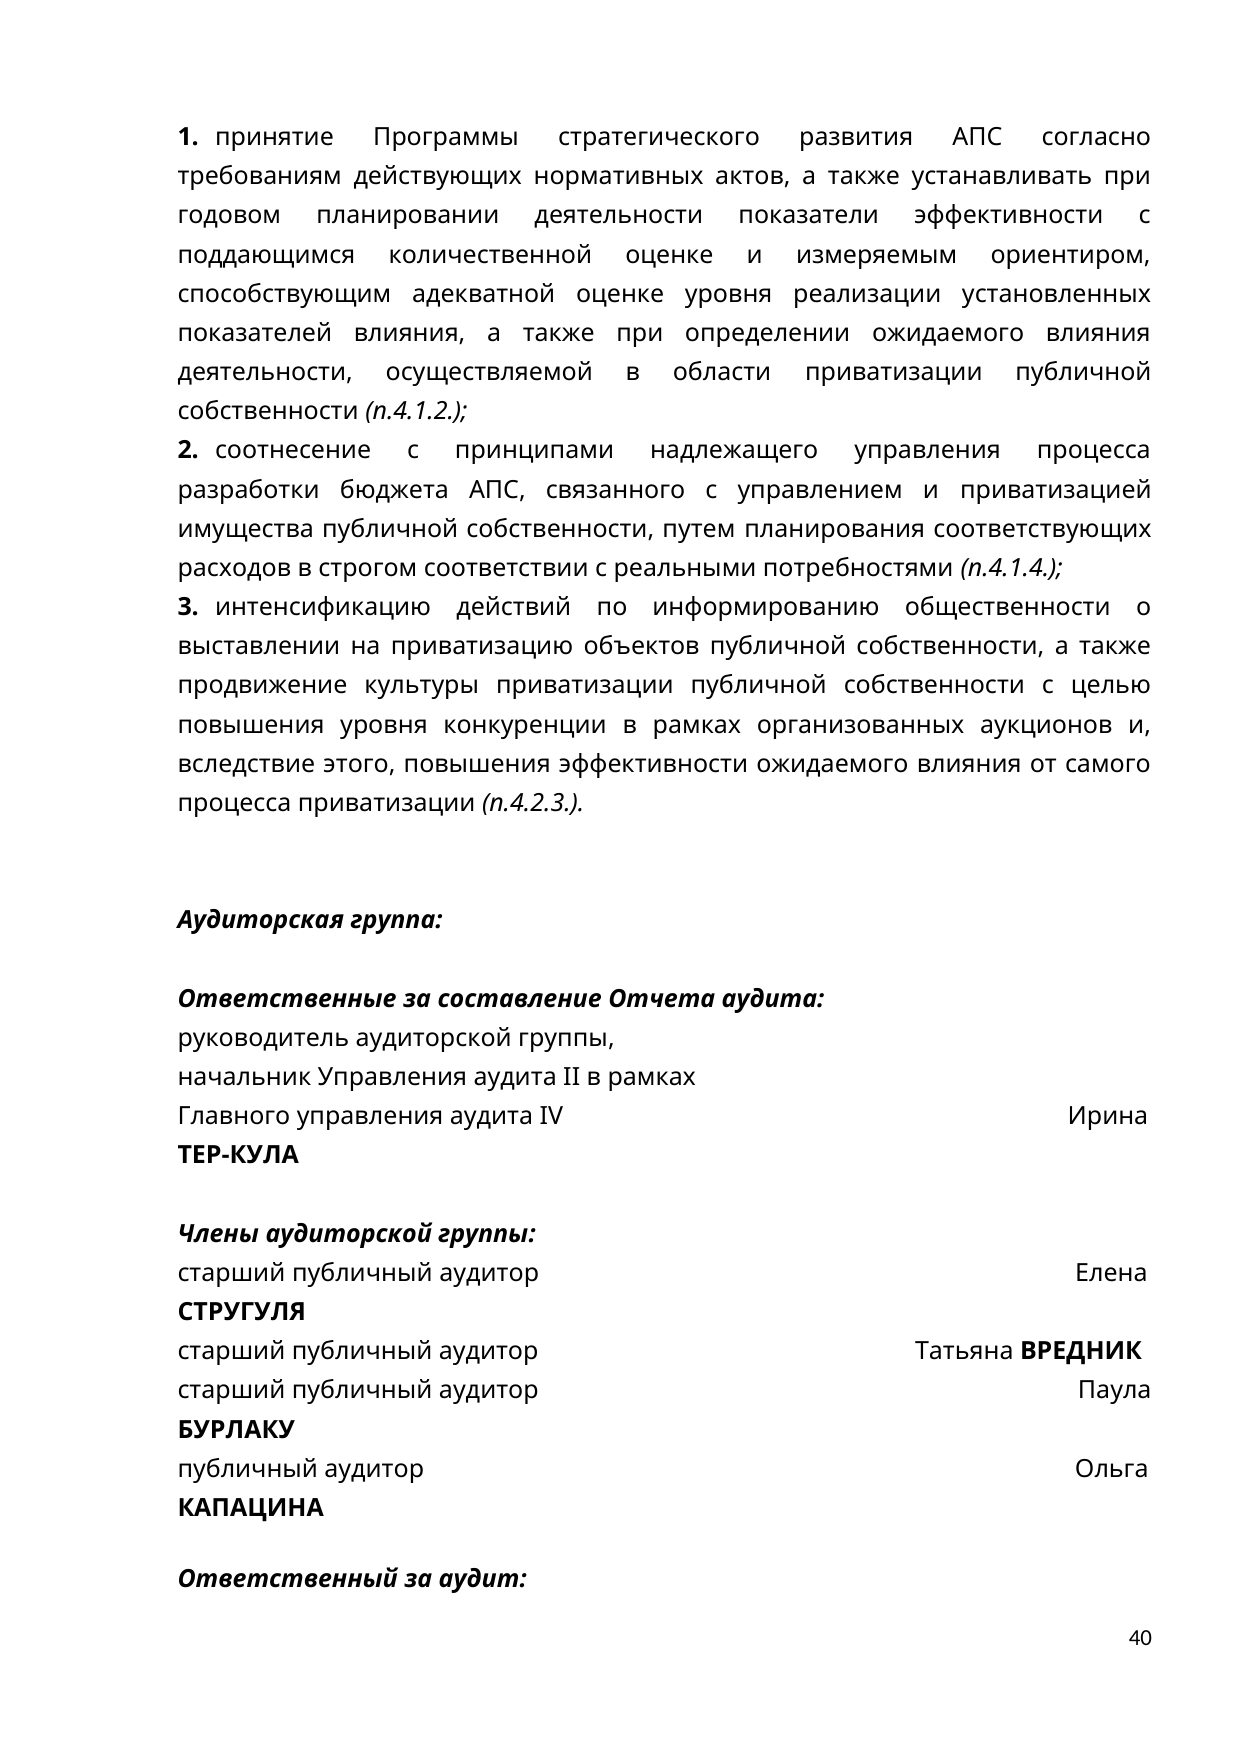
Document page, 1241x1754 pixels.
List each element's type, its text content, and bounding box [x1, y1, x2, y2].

text начальник Управления аудита II в рамках [177, 1059, 1152, 1093]
text Ответственные за составление Отчета аудита: [177, 980, 1152, 1014]
text руководитель аудиторской группы, [177, 1019, 1152, 1054]
list принятие Программы стратегического развития АПС согласно требованиям действующих нормативных актов, а также устанавливать при годовом планировании деятельности показатели эффективности с поддающимся количественной оценке и измеряемым ориентиром, способствующим адекватной оценке уровня реализации установленных показателей влияния, а также при определении ожидаемого влияния деятельности, осуществляемой в области приватизации публичной собственности (п.4.1.2.); [177, 119, 1152, 427]
text старший публичный аудитор Елена СТРУГУЛЯ [177, 1254, 1152, 1328]
text Главного управления аудита IV Ирина ТЕР-КУЛА [177, 1098, 1152, 1171]
text Члены аудиторской группы: [177, 1215, 1152, 1249]
list интенсификацию действий по информированию общественности о выставлении на приватизацию объектов публичной собственности, а также продвижение культуры приватизации публичной собственности с целью повышения уровня конкуренции в рамках организованных аукционов и, вследствие этого, повышения эффективности ожидаемого влияния от самого процесса приватизации (п.4.2.3.). [177, 589, 1152, 819]
text публичный аудитор Ольга КАПАЦИНА [177, 1450, 1152, 1524]
text старший публичный аудитор Татьяна ВРЕДНИК [177, 1333, 1152, 1367]
text Ответственный за аудит: [177, 1561, 1152, 1595]
list соотнесение с принципами надлежащего управления процесса разработки бюджета АПС, связанного с управлением и приватизацией имущества публичной собственности, путем планирования соответствующих расходов в строгом соответствии с реальными потребностями (п.4.1.4.); [177, 432, 1152, 584]
text старший публичный аудитор Паула БУРЛАКУ [177, 1372, 1152, 1445]
text Аудиторская группа: [177, 902, 1152, 936]
